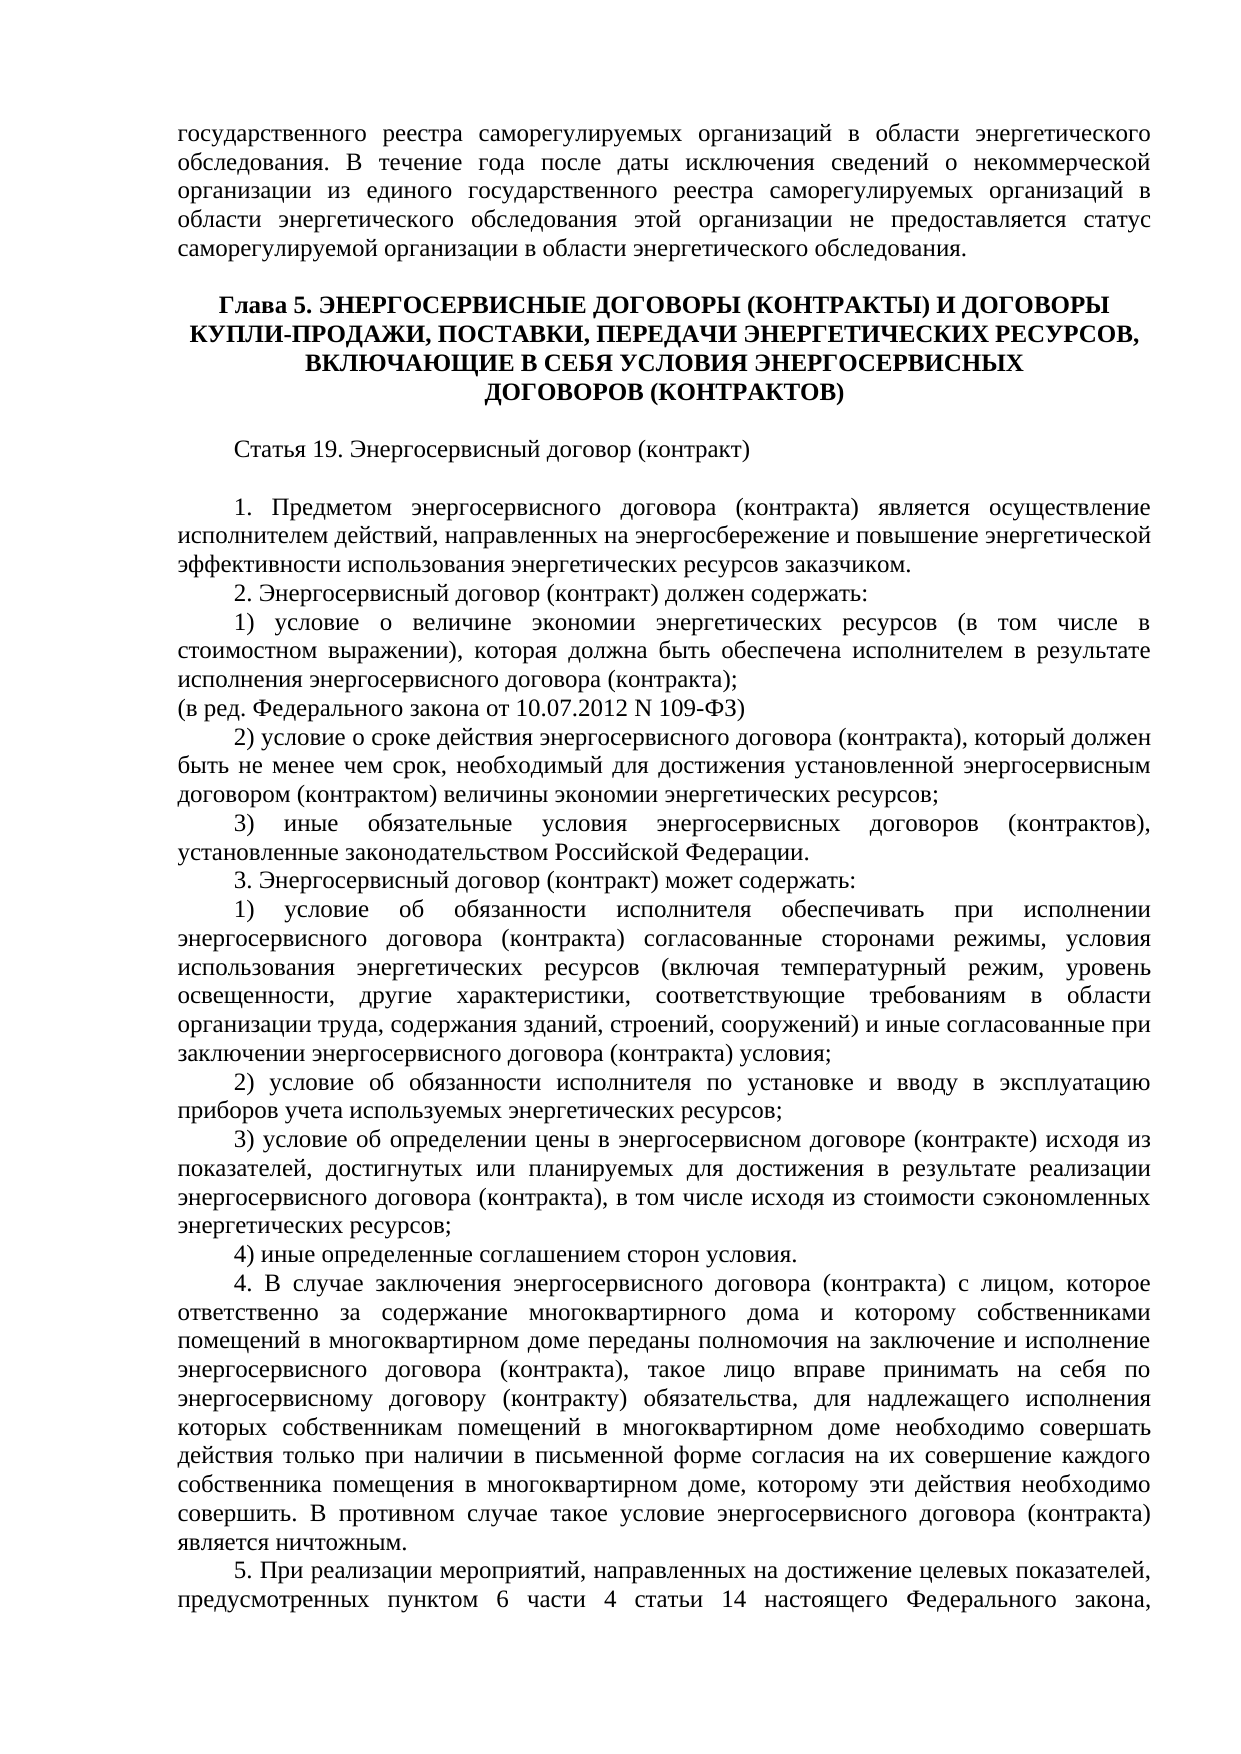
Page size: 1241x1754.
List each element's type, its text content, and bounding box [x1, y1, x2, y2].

text 4) иные определенные соглашением сторон условия. [177, 1239, 1152, 1268]
text 2. Энергосервисный договор (контракт) должен содержать: [177, 578, 1152, 607]
text ДОГОВОРОВ (КОНТРАКТОВ) [177, 377, 1152, 406]
text 4. В случае заключения энергосервисного договора (контракта) с лицом, которое ответственно за содержание многоквартирного дома и которому собственниками помещений в многоквартирном доме переданы полномочия на заключение и исполнение энергосервисного договора (контракта), такое лицо вправе принимать на себя по энергосервисному договору (контракту) обязательства, для надлежащего исполнения которых собственникам помещений в многоквартирном доме необходимо совершать действия только при наличии в письменной форме согласия на их совершение каждого собственника помещения в многоквартирном доме, которому эти действия необходимо совершить. В противном случае такое условие энергосервисного договора (контракта) является ничтожным. [177, 1268, 1152, 1556]
text 3) иные обязательные условия энергосервисных договоров (контрактов), установленные законодательством Российской Федерации. [177, 808, 1152, 866]
text 1. Предметом энергосервисного договора (контракта) является осуществление исполнителем действий, направленных на энергосбережение и повышение энергетической эффективности использования энергетических ресурсов заказчиком. [177, 492, 1152, 578]
text Статья 19. Энергосервисный договор (контракт) [177, 434, 1152, 463]
text 1) условие о величине экономии энергетических ресурсов (в том числе в стоимостном выражении), которая должна быть обеспечена исполнителем в результате исполнения энергосервисного договора (контракта); [177, 607, 1152, 693]
text 1) условие об обязанности исполнителя обеспечивать при исполнении энергосервисного договора (контракта) согласованные сторонами режимы, условия использования энергетических ресурсов (включая температурный режим, уровень освещенности, другие характеристики, соответствующие требованиям в области организации труда, содержания зданий, строений, сооружений) и иные согласованные при заключении энергосервисного договора (контракта) условия; [177, 894, 1152, 1067]
text (в ред. Федерального закона от 10.07.2012 N 109-ФЗ) [177, 693, 1152, 722]
text 3) условие об определении цены в энергосервисном договоре (контракте) исходя из показателей, достигнутых или планируемых для достижения в результате реализации энергосервисного договора (контракта), в том числе исходя из стоимости сэкономленных энергетических ресурсов; [177, 1124, 1152, 1239]
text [177, 1556, 1152, 1613]
text КУПЛИ-ПРОДАЖИ, ПОСТАВКИ, ПЕРЕДАЧИ ЭНЕРГЕТИЧЕСКИХ РЕСУРСОВ, [177, 319, 1152, 348]
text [177, 118, 1152, 262]
text 2) условие о сроке действия энергосервисного договора (контракта), который должен быть не менее чем срок, необходимый для достижения установленной энергосервисным договором (контрактом) величины экономии энергетических ресурсов; [177, 722, 1152, 808]
text 3. Энергосервисный договор (контракт) может содержать: [177, 866, 1152, 894]
text Глава 5. ЭНЕРГОСЕРВИСНЫЕ ДОГОВОРЫ (КОНТРАКТЫ) И ДОГОВОРЫ [177, 291, 1152, 319]
text ВКЛЮЧАЮЩИЕ В СЕБЯ УСЛОВИЯ ЭНЕРГОСЕРВИСНЫХ [177, 348, 1152, 377]
text 2) условие об обязанности исполнителя по установке и вводу в эксплуатацию приборов учета используемых энергетических ресурсов; [177, 1067, 1152, 1124]
